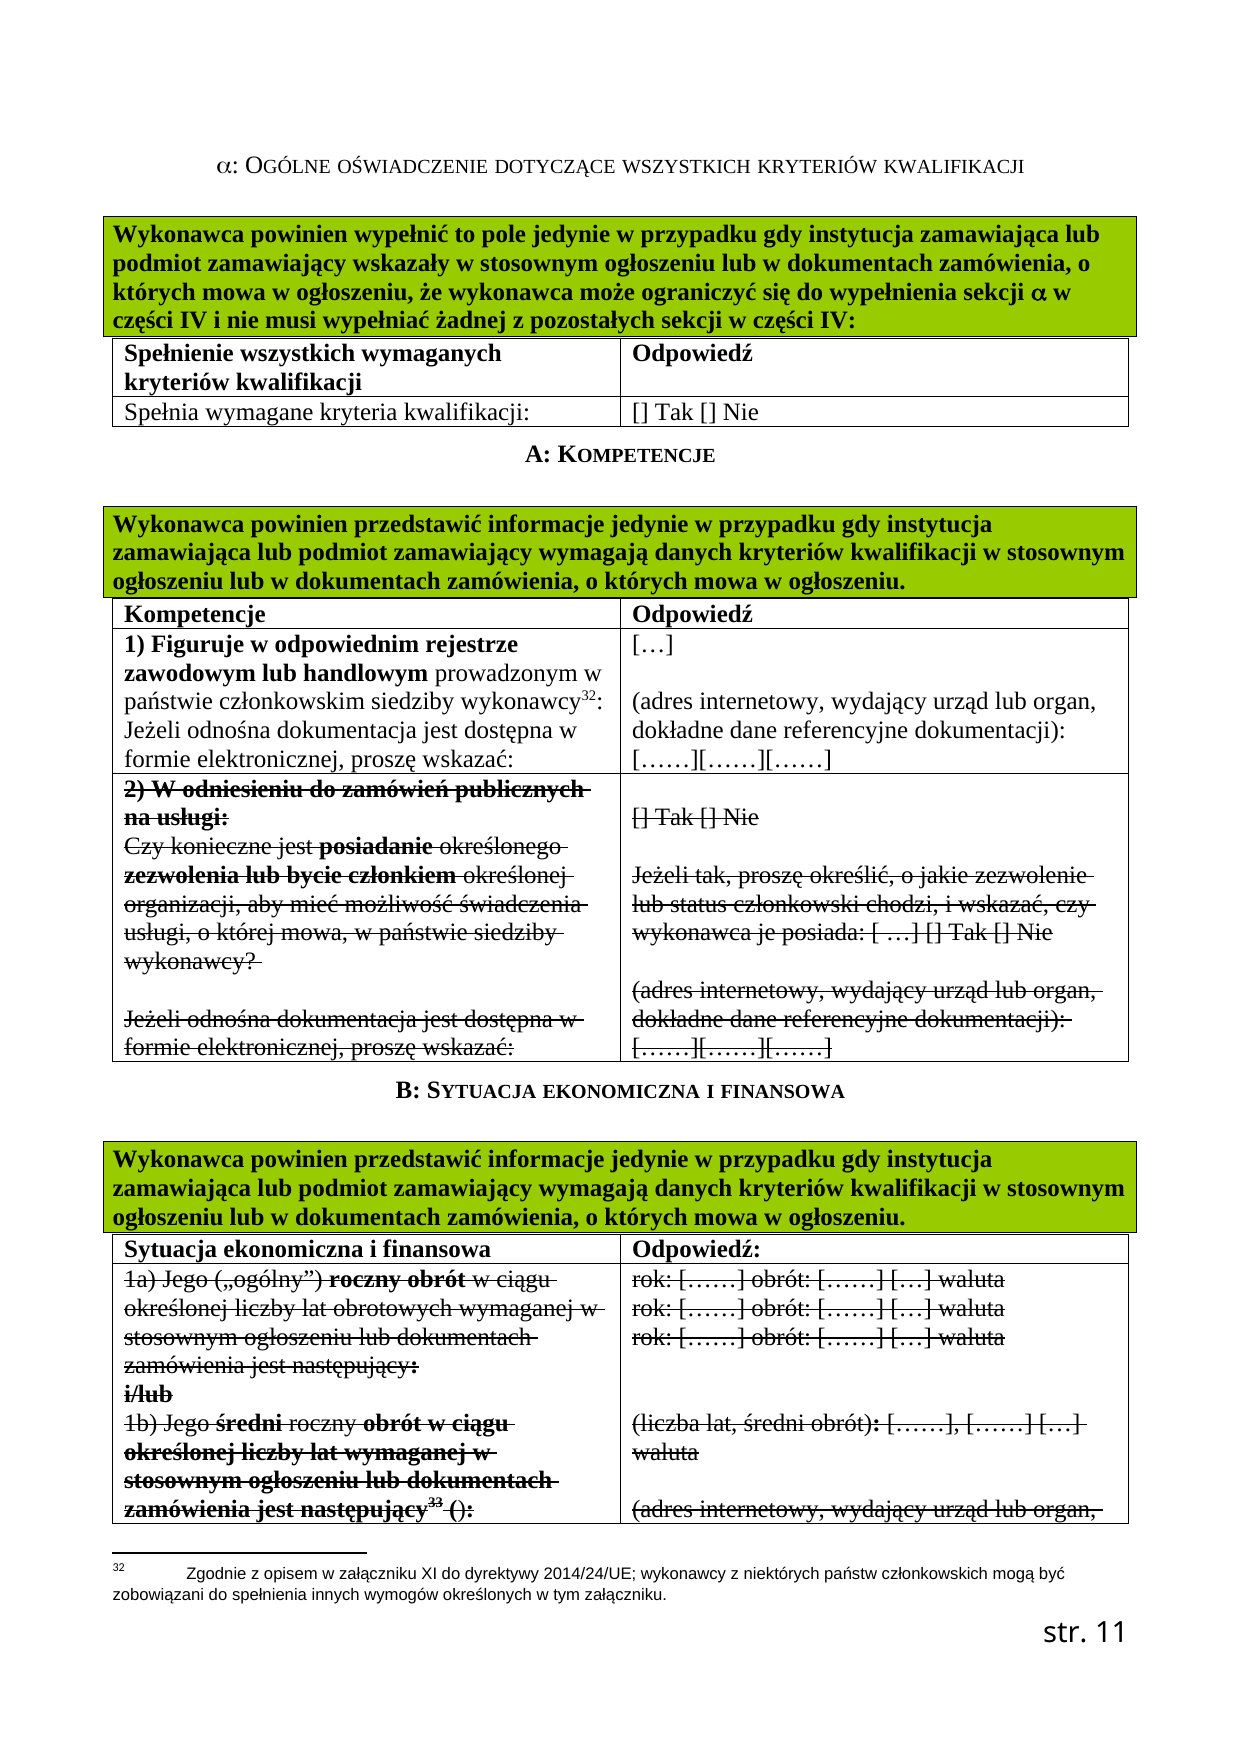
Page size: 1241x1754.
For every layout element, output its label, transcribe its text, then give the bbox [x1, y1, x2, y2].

text Wykonawca powinien wypełnić to pole jedynie w przypadku gdy instytucja zamawiająca lub podmiot zamawiający wskazały w stosownym ogłoszeniu lub w dokumentach zamówienia, o których mowa w ogłoszeniu, że wykonawca może ograniczyć się do wypełnienia sekcji w części IV i nie musi wypełniać żadnej z pozostałych sekcji w części IV: [104, 217, 1136, 336]
table_cell 1) Figuruje w odpowiednim rejestrze zawodowym lub handlowym prowadzonym w państwie członkowskim siedziby wykonawcy: Jeżeli odnośna dokumentacja jest dostępna w formie elektronicznej, proszę wskazać: [113, 629, 620, 773]
table_header Kompetencje [113, 599, 620, 628]
table_header Odpowiedź [621, 339, 1128, 396]
text A: Kompetencje [112, 439, 1128, 468]
table_header Odpowiedź [621, 599, 1128, 628]
table_cell [] Tak [] Nie [621, 397, 1128, 426]
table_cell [113, 1264, 620, 1523]
table_cell [] Tak [] Nie Jeżeli tak, proszę określić, o jakie zezwolenie lub status członkowski chodzi, i wskazać, czy wykonawca je posiada: [ …] [] Tak [] Nie (adres internetowy, wydający urząd lub organ, dokładne dane referencyjne dokumentacji): [……][……][……] [621, 774, 1128, 1061]
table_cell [621, 1264, 1128, 1523]
table_header Odpowiedź: [621, 1235, 1128, 1263]
table_header Sytuacja ekonomiczna i finansowa [113, 1235, 620, 1263]
table_cell […] (adres internetowy, wydający urząd lub organ, dokładne dane referencyjne dokumentacji): [……][……][……] [621, 629, 1128, 773]
table_cell Spełnia wymagane kryteria kwalifikacji: [113, 397, 620, 426]
table_header Spełnienie wszystkich wymaganych kryteriów kwalifikacji [113, 339, 620, 396]
text : Ogólne oświadczenie dotyczące wszystkich kryteriów kwalifikacji [112, 150, 1128, 179]
text Wykonawca powinien przedstawić informacje jedynie w przypadku gdy instytucja zamawiająca lub podmiot zamawiający wymagają danych kryteriów kwalifikacji w stosownym ogłoszeniu lub w dokumentach zamówienia, o których mowa w ogłoszeniu. [104, 1142, 1136, 1232]
text Wykonawca powinien przedstawić informacje jedynie w przypadku gdy instytucja zamawiająca lub podmiot zamawiający wymagają danych kryteriów kwalifikacji w stosownym ogłoszeniu lub w dokumentach zamówienia, o których mowa w ogłoszeniu. [104, 507, 1136, 597]
table_cell 2) W odniesieniu do zamówień publicznych na usługi: Czy konieczne jest posiadanie określonego zezwolenia lub bycie członkiem określonej organizacji, aby mieć możliwość świadczenia usługi, o której mowa, w państwie siedziby wykonawcy? Jeżeli odnośna dokumentacja jest dostępna w formie elektronicznej, proszę wskazać: [113, 774, 620, 1061]
text B: Sytuacja ekonomiczna i finansowa [112, 1075, 1128, 1103]
